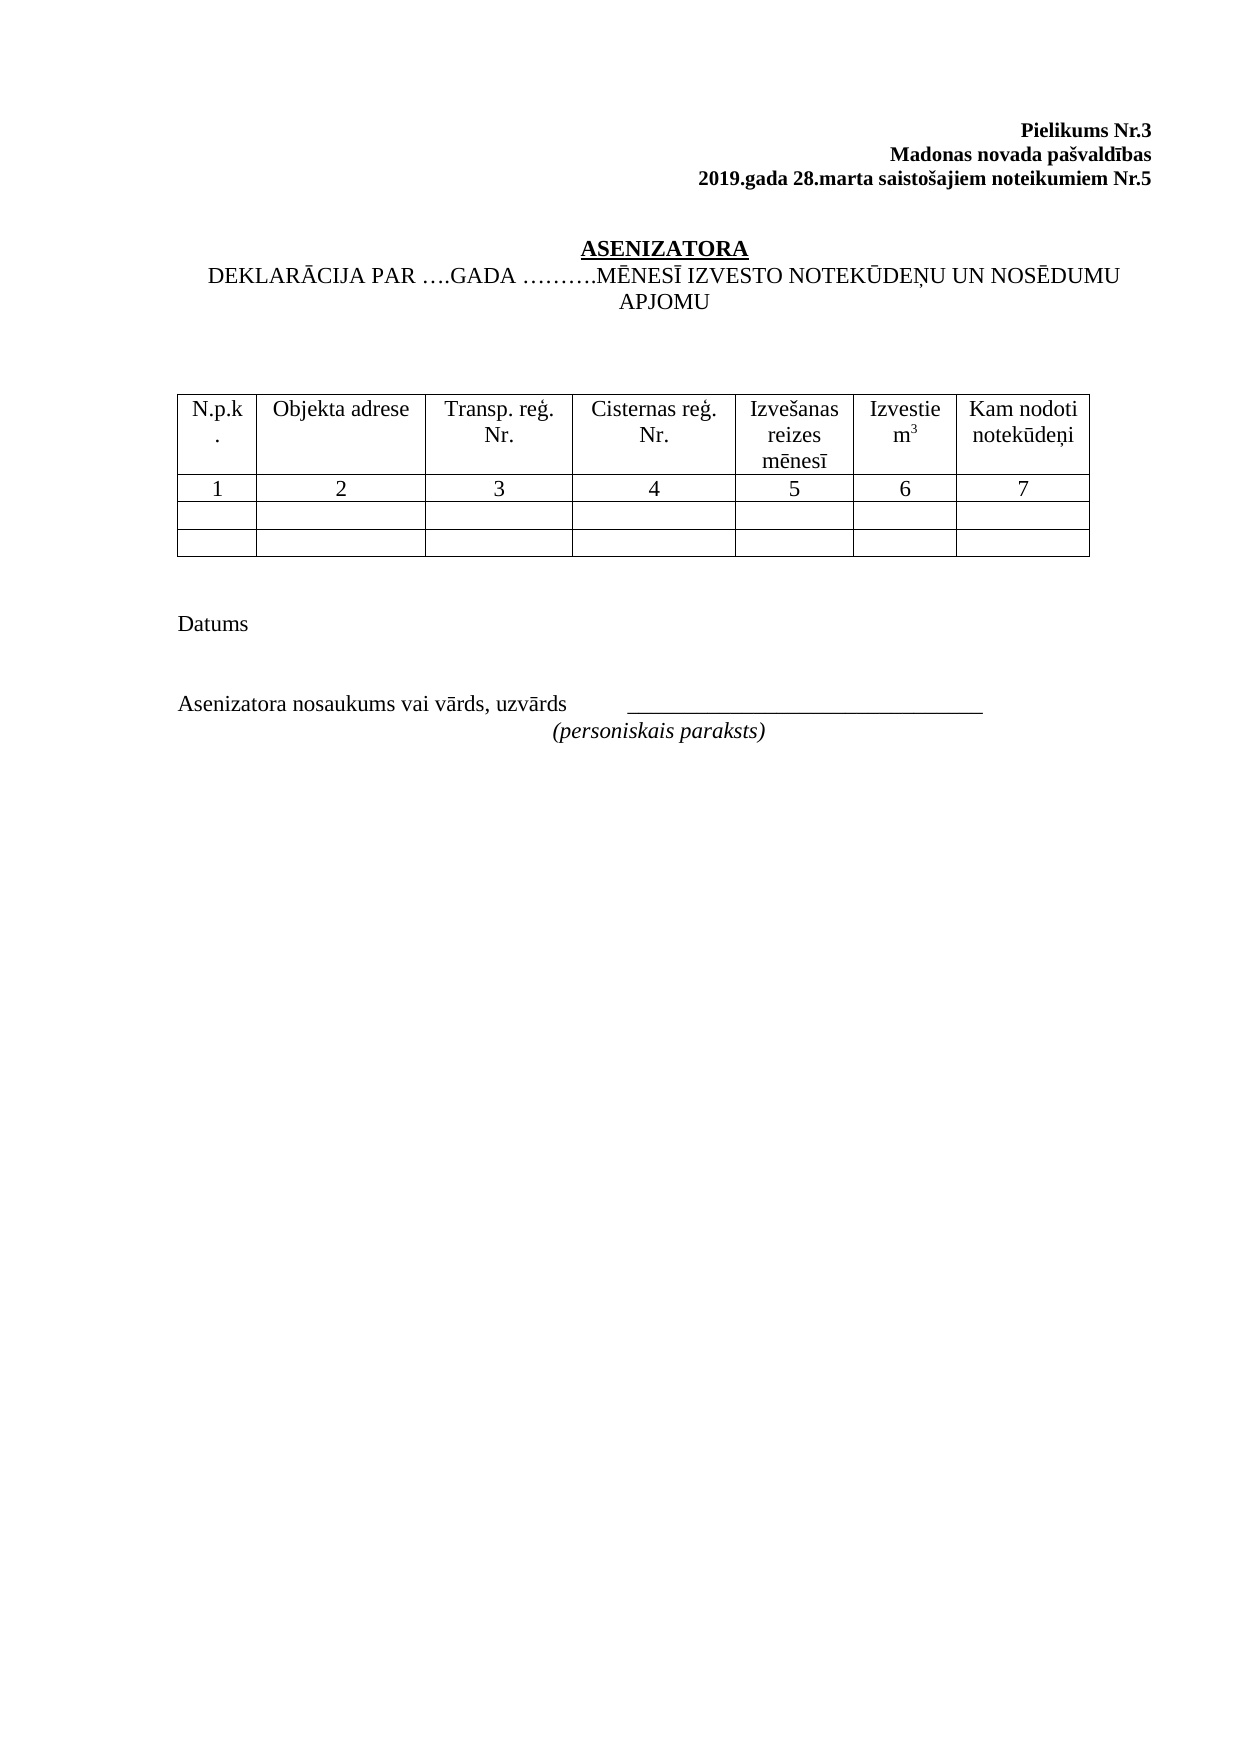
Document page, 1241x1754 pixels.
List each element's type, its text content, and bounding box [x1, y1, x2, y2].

table_header Kam nodoti notekūdeņi [957, 395, 1089, 474]
table_cell 4 [573, 475, 735, 501]
table_cell 3 [426, 475, 572, 501]
table_cell [257, 530, 425, 556]
table_cell 7 [957, 475, 1089, 501]
table_header Transp. reģ. Nr. [426, 395, 572, 474]
text Madonas novada pašvaldības [177, 142, 1152, 166]
table_header N.p.k. [178, 395, 256, 474]
table_cell [426, 502, 572, 528]
table_cell 6 [854, 475, 956, 501]
table_cell 5 [736, 475, 853, 501]
table_cell [426, 530, 572, 556]
text DEKLARĀCIJA PAR ….GADA ……….MĒNESĪ IZVESTO NOTEKŪDEŅU UN NOSĒDUMU APJOMU [177, 262, 1152, 314]
text Asenizatora nosaukums vai vārds, uzvārds _______________________________ [177, 690, 1152, 717]
table_header Izvešanas reizes mēnesī [736, 395, 853, 474]
text Pielikums Nr.3 [177, 118, 1152, 142]
table_cell [178, 502, 256, 528]
table_cell [854, 530, 956, 556]
table_cell [736, 530, 853, 556]
table_cell 2 [257, 475, 425, 501]
table_cell [736, 502, 853, 528]
text (personiskais paraksts) [177, 717, 1152, 743]
text 2019.gada 28.marta saistošajiem noteikumiem Nr.5 [177, 166, 1152, 190]
table_cell [854, 502, 956, 528]
table_cell [257, 502, 425, 528]
table_header Cisternas reģ. Nr. [573, 395, 735, 474]
table_cell [178, 530, 256, 556]
table_cell [573, 530, 735, 556]
table_cell [957, 502, 1089, 528]
text ASENIZATORA [177, 235, 1152, 262]
table_header Izvestie m3 [854, 395, 956, 474]
table_cell [573, 502, 735, 528]
table_cell [957, 530, 1089, 556]
table_cell 1 [178, 475, 256, 501]
table_header Objekta adrese [257, 395, 425, 474]
text Datums [177, 609, 1152, 636]
